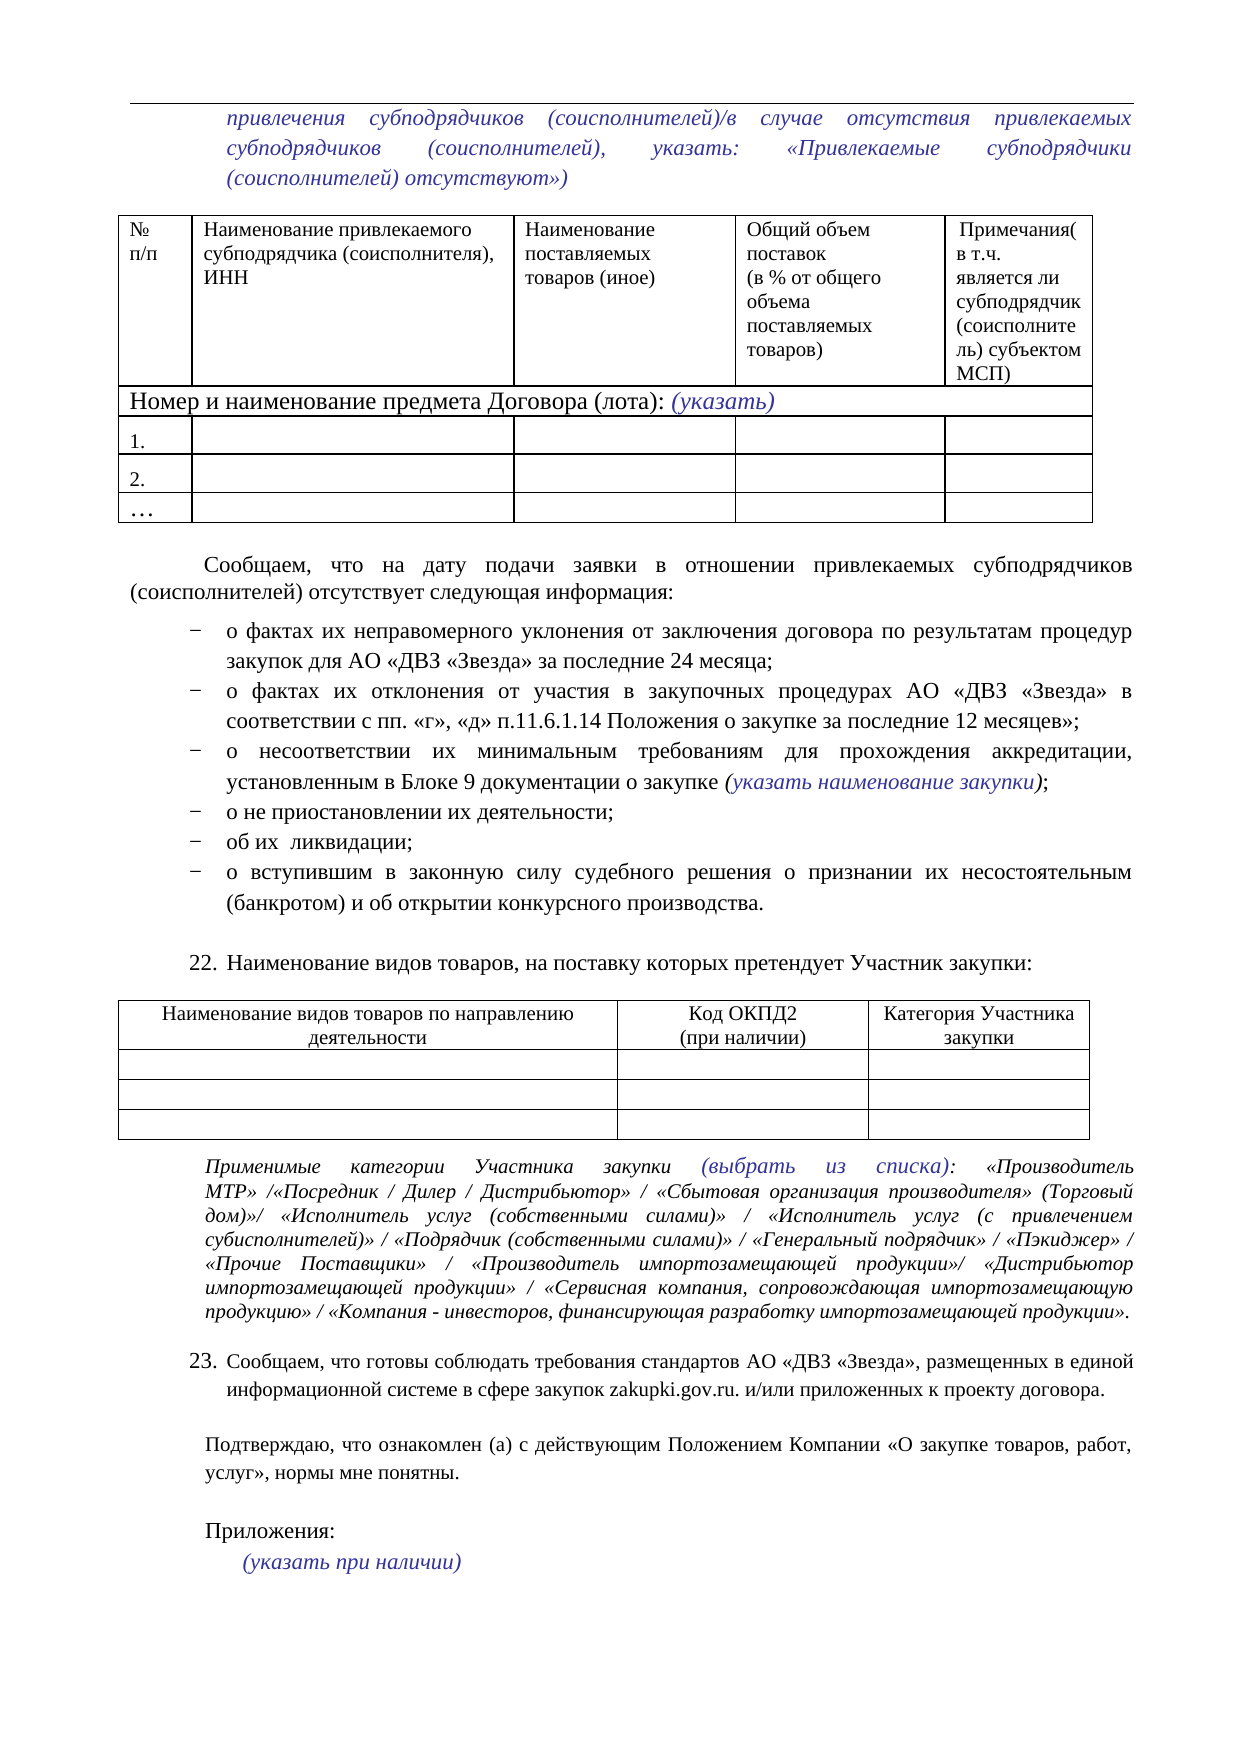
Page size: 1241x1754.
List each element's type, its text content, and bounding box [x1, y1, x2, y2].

table_cell [193, 417, 513, 453]
table_cell [618, 1110, 868, 1139]
table_header Наименование видов товаров по направлению деятельности [119, 1001, 617, 1049]
table_cell [869, 1080, 1089, 1109]
table_cell … [119, 493, 191, 522]
table_cell [736, 493, 944, 522]
table_cell [119, 455, 191, 491]
list о фактах их неправомерного уклонения от заключения договора по результатам процедур закупок для АО «ДВЗ «Звезда» за последние 24 месяца; [189, 617, 1134, 673]
table_header № п/п [119, 216, 191, 385]
table_cell [736, 455, 944, 491]
table_cell [119, 1050, 617, 1079]
table_header Наименование привлекаемого субподрядчика (соисполнителя), ИНН [193, 216, 513, 385]
list Сообщаем, что готовы соблюдать требования стандартов АО «ДВЗ «Звезда», размещенных в единой информационной системе в сфере закупок zakupki.gov.ru. и/или приложенных к проекту договора. [189, 1347, 1134, 1401]
list Применимые категории Участника закупки (выбрать из списка): «Производитель МТР» /«Посредник / Дилер / Дистрибьютор» / «Сбытовая организация производителя» (Торговый дом)»/ «Исполнитель услуг (собственными силами)» / «Исполнитель услуг (с привлечением субисполнителей)» / «Подрядчик (собственными силами)» / «Генеральный подрядчик» / «Пэкиджер» / «Прочие Поставщики» / «Производитель импортозамещающей продукции»/ «Дистрибьютор импортозамещающей продукции» / «Сервисная компания, сопровождающая импортозамещающую продукцию» / «Компания - инвесторов, финансирующая разработку импортозамещающей продукции». [205, 1152, 1134, 1323]
text Сообщаем, что на дату подачи заявки в отношении привлекаемых субподрядчиков (соисполнителей) отсутствует следующая информация: [130, 552, 1134, 604]
table_header Примечания(в т.ч. является ли субподрядчик (соисполнитель) субъектом МСП) [946, 216, 1092, 385]
list о не приостановлении их деятельности; [189, 798, 1134, 824]
table_cell [618, 1050, 868, 1079]
table_header Общий объем поставок (в % от общего объема поставляемых товаров) [736, 216, 944, 385]
table_cell [515, 417, 735, 453]
list (указать при наличии) [242, 1548, 1132, 1574]
table_cell [869, 1050, 1089, 1079]
table_cell [119, 1110, 617, 1139]
table_cell [946, 417, 1092, 453]
list об их ликвидации; [189, 828, 1134, 854]
table_cell [193, 493, 513, 522]
table_cell [736, 417, 944, 453]
table_cell [515, 493, 735, 522]
table_cell [946, 493, 1092, 522]
list о вступившим в законную силу судебного решения о признании их несостоятельным (банкротом) и об открытии конкурсного производства. [189, 858, 1134, 915]
table_header Код ОКПД2 (при наличии) [618, 1001, 868, 1049]
table_cell [869, 1110, 1089, 1139]
table_cell [193, 455, 513, 491]
list о несоответствии их минимальным требованиям для прохождения аккредитации, установленным в Блоке 9 документации о закупке (указать наименование закупки); [189, 738, 1134, 794]
table_cell [946, 455, 1092, 491]
list Приложения: [205, 1517, 1132, 1544]
table_header Категория Участника закупки [869, 1001, 1089, 1049]
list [189, 104, 1132, 191]
list Подтверждаю, что ознакомлен (а) с действующим Положением Компании «О закупке товаров, работ, услуг», нормы мне понятны. [205, 1432, 1132, 1484]
list Наименование видов товаров, на поставку которых претендует Участник закупки: [189, 949, 1132, 975]
table_header Наименование поставляемых товаров (иное) [515, 216, 735, 385]
table_cell [119, 417, 191, 453]
table_cell [119, 1080, 617, 1109]
table_cell Номер и наименование предмета Договора (лота): (указать) [119, 387, 1092, 415]
list о фактах их отклонения от участия в закупочных процедурах АО «ДВЗ «Звезда» в соответствии с пп. «г», «д» п.11.6.1.14 Положения о закупке за последние 12 месяцев»; [189, 677, 1134, 734]
table_cell [515, 455, 735, 491]
table_cell [618, 1080, 868, 1109]
